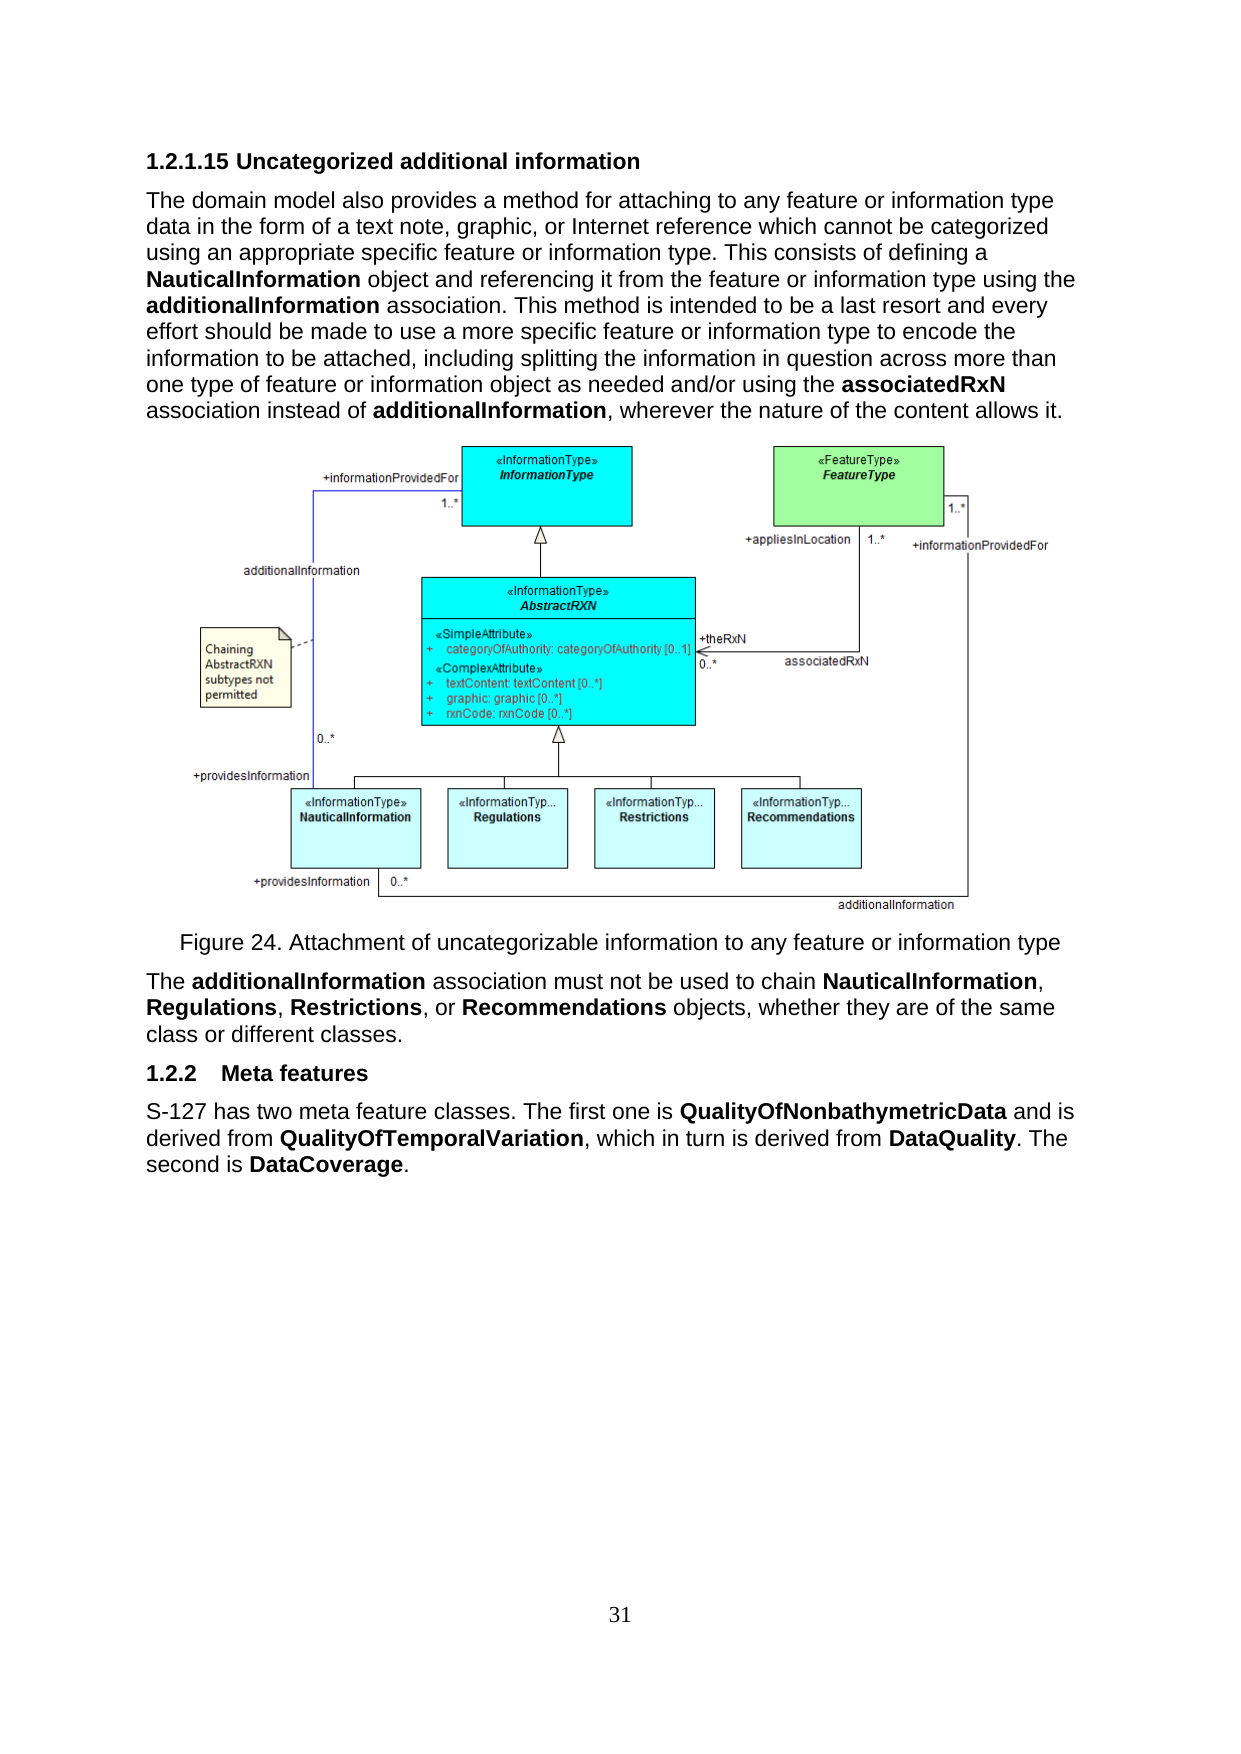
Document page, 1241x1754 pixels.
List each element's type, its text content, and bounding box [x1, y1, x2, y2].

picture [188, 436, 1053, 917]
subtitle Meta features [146, 1059, 1094, 1086]
text S-127 has two meta feature classes. The first one is QualityOfNonbathymetricData and is derived from QualityOfTemporalVariation, which in turn is derived from DataQuality. The second is DataCoverage. [146, 1098, 1094, 1177]
subtitle Uncategorized additional information [146, 148, 1094, 174]
text The domain model also provides a method for attaching to any feature or information type data in the form of a text note, graphic, or Internet reference which cannot be categorized using an appropriate specific feature or information type. This consists of defining a NauticalInformation object and referencing it from the feature or information type using the additionalInformation association. This method is intended to be a last resort and every effort should be made to use a more specific feature or information type to encode the information to be attached, including splitting the information in question across more than one type of feature or information object as needed and/or using the associatedRxN association instead of additionalInformation, wherever the nature of the content allows it. [146, 187, 1094, 424]
text The additionalInformation association must not be used to chain NauticalInformation, Regulations, Restrictions, or Recommendations objects, whether they are of the same class or different classes. [146, 968, 1094, 1047]
text Figure 24. Attachment of uncategorizable information to any feature or information type [146, 929, 1094, 955]
